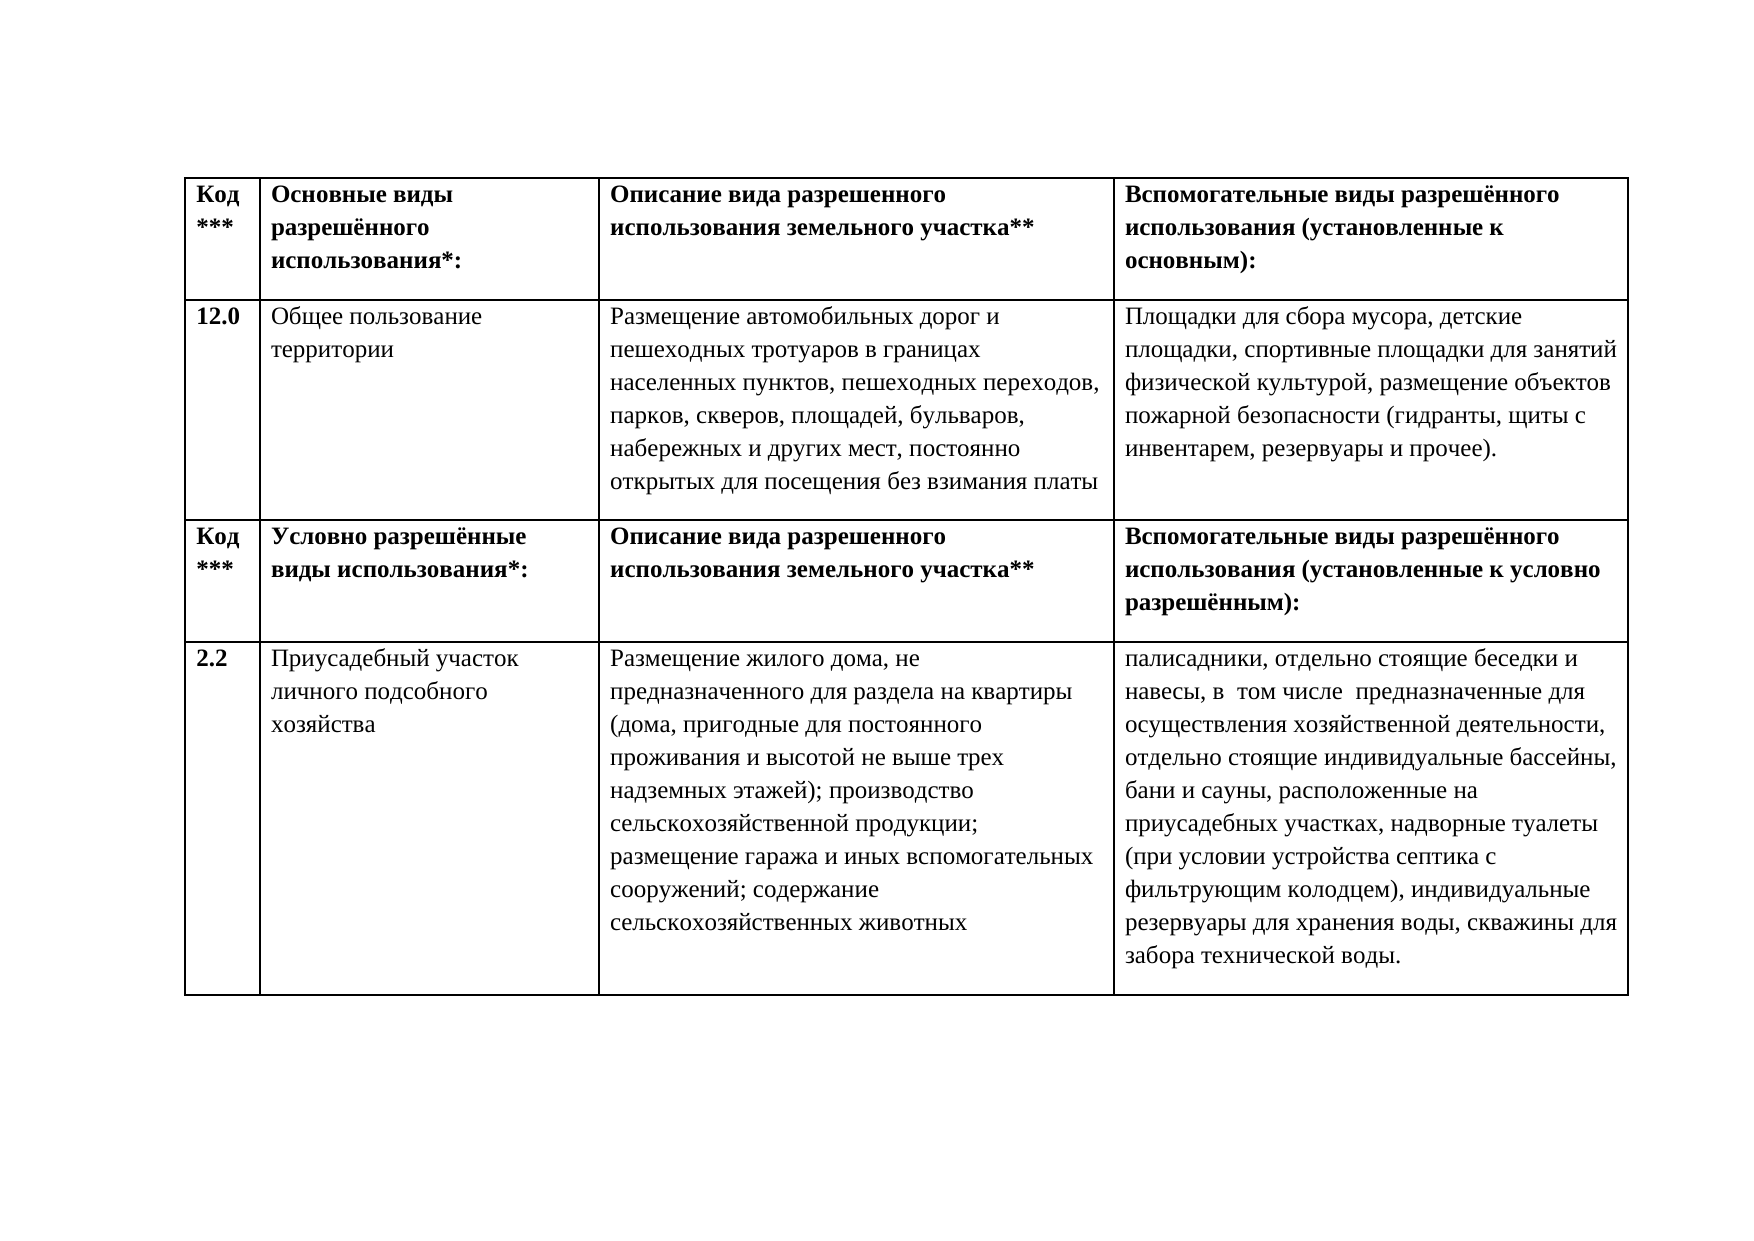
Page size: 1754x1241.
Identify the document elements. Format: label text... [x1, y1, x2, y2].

table_cell палисадники, отдельно стоящие беседки и навесы, в том числе предназначенные для осуществления хозяйственной деятельности, отдельно стоящие индивидуальные бассейны, бани и сауны, расположенные на приусадебных участках, надворные туалеты (при условии устройства септика с фильтрующим колодцем), индивидуальные резервуары для хранения воды, скважины для забора технической воды. [1115, 643, 1627, 994]
table_header Код*** [186, 179, 259, 299]
table_header Вспомогательные виды разрешённого использования (установленные к основным): [1115, 179, 1627, 299]
table_cell Площадки для сбора мусора, детские площадки, спортивные площадки для занятий физической культурой, размещение объектов пожарной безопасности (гидранты, щиты с инвентарем, резервуары и прочее). [1115, 301, 1627, 519]
table_header Описание вида разрешенного использования земельного участка** [600, 179, 1113, 299]
table_cell 2.2 [186, 643, 259, 994]
table_cell Размещение автомобильных дорог и пешеходных тротуаров в границах населенных пунктов, пешеходных переходов, парков, скверов, площадей, бульваров, набережных и других мест, постоянно открытых для посещения без взимания платы [600, 301, 1113, 519]
table_cell Описание вида разрешенного использования земельного участка** [600, 521, 1113, 641]
table_header Основные виды разрешённого использования*: [261, 179, 598, 299]
table_cell Общее пользование территории [261, 301, 598, 519]
table_cell Приусадебный участок личного подсобного хозяйства [261, 643, 598, 994]
table_cell Размещение жилого дома, не предназначенного для раздела на квартиры (дома, пригодные для постоянного проживания и высотой не выше трех надземных этажей); производство сельскохозяйственной продукции; размещение гаража и иных вспомогательных сооружений; содержание сельскохозяйственных животных [600, 643, 1113, 994]
table_cell Вспомогательные виды разрешённого использования (установленные к условно разрешённым): [1115, 521, 1627, 641]
table_cell Условно разрешённые виды использования*: [261, 521, 598, 641]
table_cell Код*** [186, 521, 259, 641]
table_cell 12.0 [186, 301, 259, 519]
